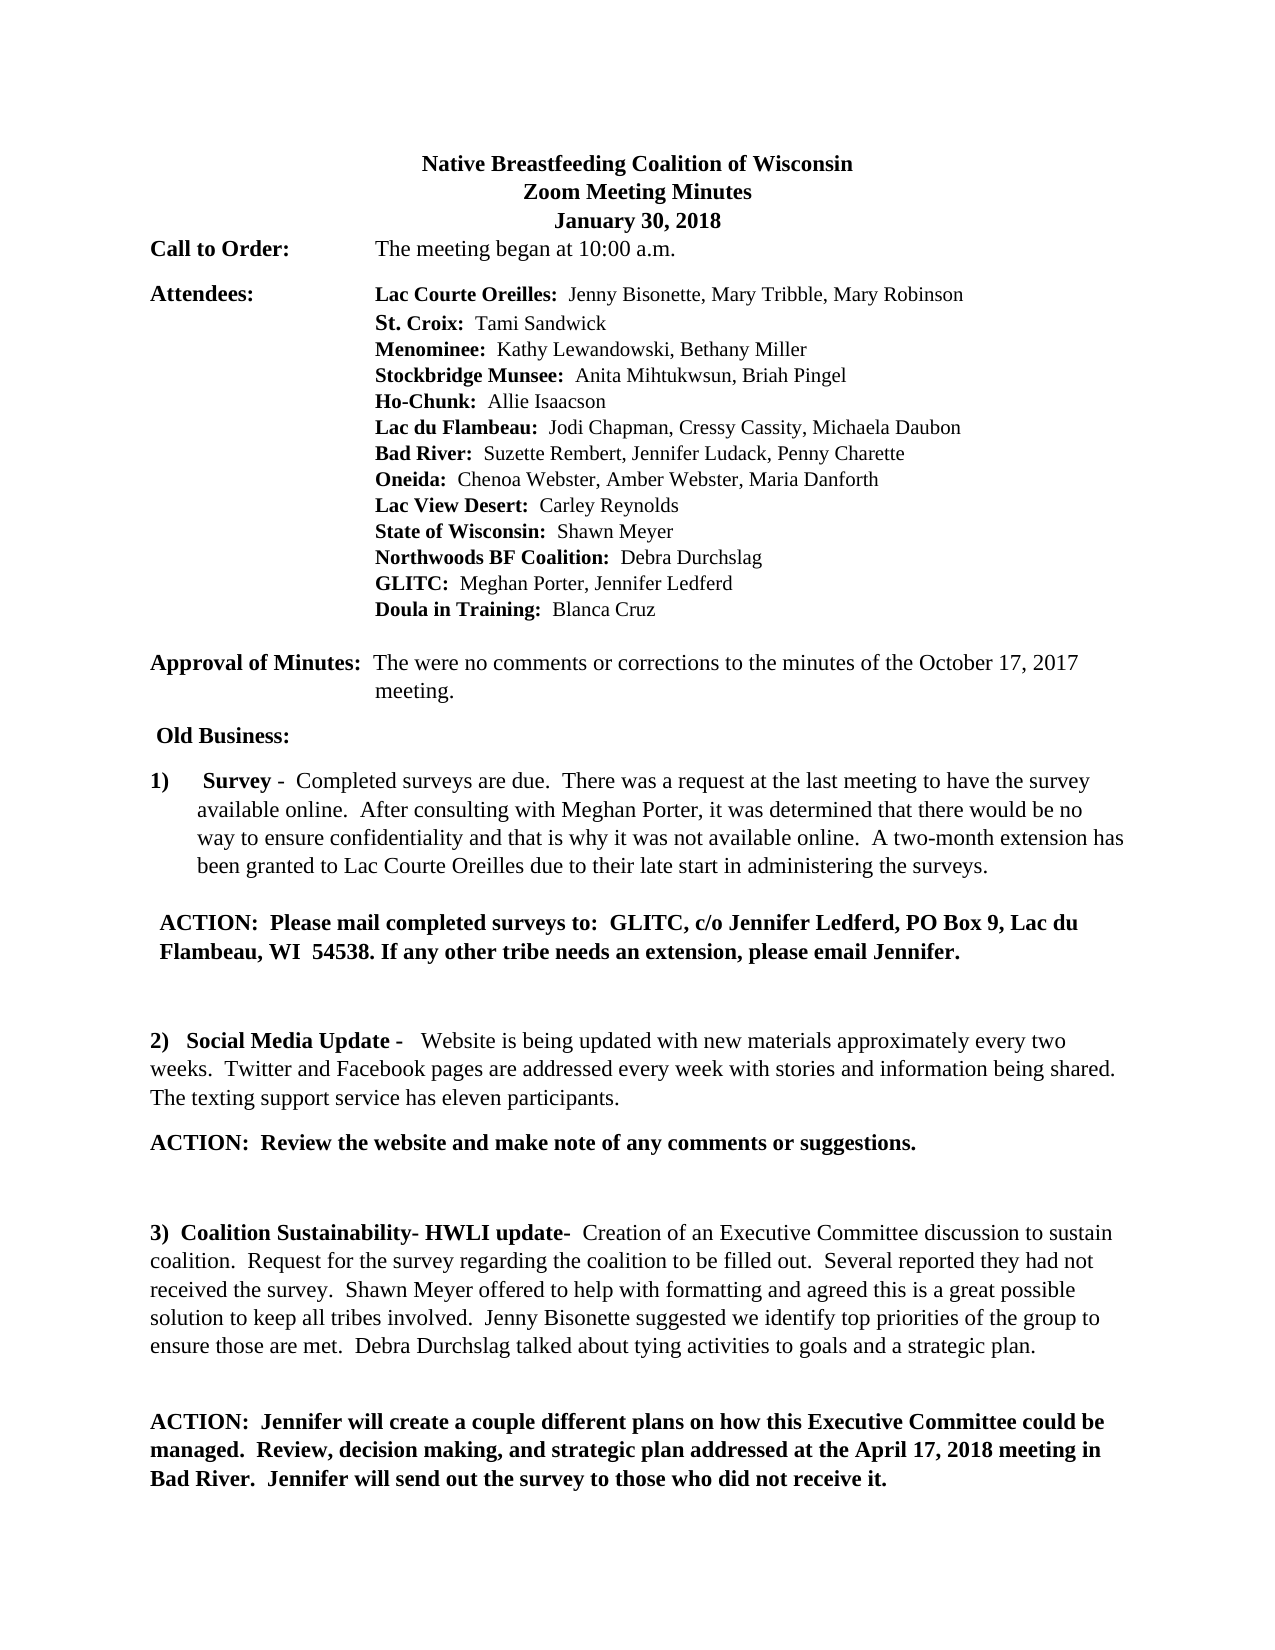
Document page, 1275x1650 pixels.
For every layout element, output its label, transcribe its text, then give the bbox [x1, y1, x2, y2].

text Northwoods BF Coalition: Debra Durchslag [375, 545, 1125, 569]
text Call to Order: The meeting began at 10:00 a.m. [150, 235, 1125, 262]
text ACTION: Review the website and make note of any comments or suggestions. [150, 1129, 1125, 1155]
text ACTION: Please mail completed surveys to: GLITC, c/o Jennifer Ledferd, PO Box 9, Lac du Flambeau, WI 54538. If any other tribe needs an extension, please email Jennifer. [159, 909, 1125, 964]
text Bad River: Suzette Rembert, Jennifer Ludack, Penny Charette [150, 441, 1125, 465]
text St. Croix: Tami Sandwick [150, 309, 1125, 335]
text Old Business: [150, 722, 1125, 748]
text Ho-Chunk: Allie Isaacson [150, 389, 1125, 413]
text ACTION: Jennifer will create a couple different plans on how this Executive Committee could be managed. Review, decision making, and strategic plan addressed at the April 17, 2018 meeting in Bad River. Jennifer will send out the survey to those who did not receive it. [150, 1408, 1125, 1491]
text State of Wisconsin: Shawn Meyer [375, 519, 1125, 543]
text Stockbridge Munsee: Anita Mihtukwsun, Briah Pingel [150, 363, 1125, 387]
list Survey - Completed surveys are due. There was a request at the last meeting to have the survey available online. After consulting with Meghan Porter, it was determined that there would be no way to ensure confidentiality and that is why it was not available online. A two-month extension has been granted to Lac Courte Oreilles due to their late start in administering the surveys. [150, 767, 1125, 879]
text Native Breastfeeding Coalition of Wisconsin [150, 150, 1125, 176]
text 3) Coalition Sustainability- HWLI update- Creation of an Executive Committee discussion to sustain coalition. Request for the survey regarding the coalition to be filled out. Several reported they had not received the survey. Shawn Meyer offered to help with formatting and agreed this is a great possible solution to keep all tribes involved. Jenny Bisonette suggested we identify top priorities of the group to ensure those are met. Debra Durchslag talked about tying activities to goals and a strategic plan. [150, 1219, 1125, 1359]
text Menominee: Kathy Lewandowski, Bethany Miller [150, 337, 1125, 361]
text GLITC: Meghan Porter, Jennifer Ledferd [150, 571, 1125, 595]
text Oneida: Chenoa Webster, Amber Webster, Maria Danforth [150, 467, 1125, 491]
text Lac View Desert: Carley Reynolds [150, 493, 1125, 517]
text Doula in Training: Blanca Cruz [375, 597, 1125, 621]
text 2) Social Media Update - Website is being updated with new materials approximately every two weeks. Twitter and Facebook pages are addressed every week with stories and information being shared. The texting support service has eleven participants. [150, 1027, 1125, 1110]
text January 30, 2018 [150, 207, 1125, 233]
text Zoom Meeting Minutes [150, 178, 1125, 205]
text Attendees: Lac Courte Oreilles: Jenny Bisonette, Mary Tribble, Mary Robinson [150, 280, 1125, 307]
text Lac du Flambeau: Jodi Chapman, Cressy Cassity, Michaela Daubon [150, 415, 1125, 439]
text Approval of Minutes: The were no comments or corrections to the minutes of the October 17, 2017 meeting. [150, 648, 1125, 703]
